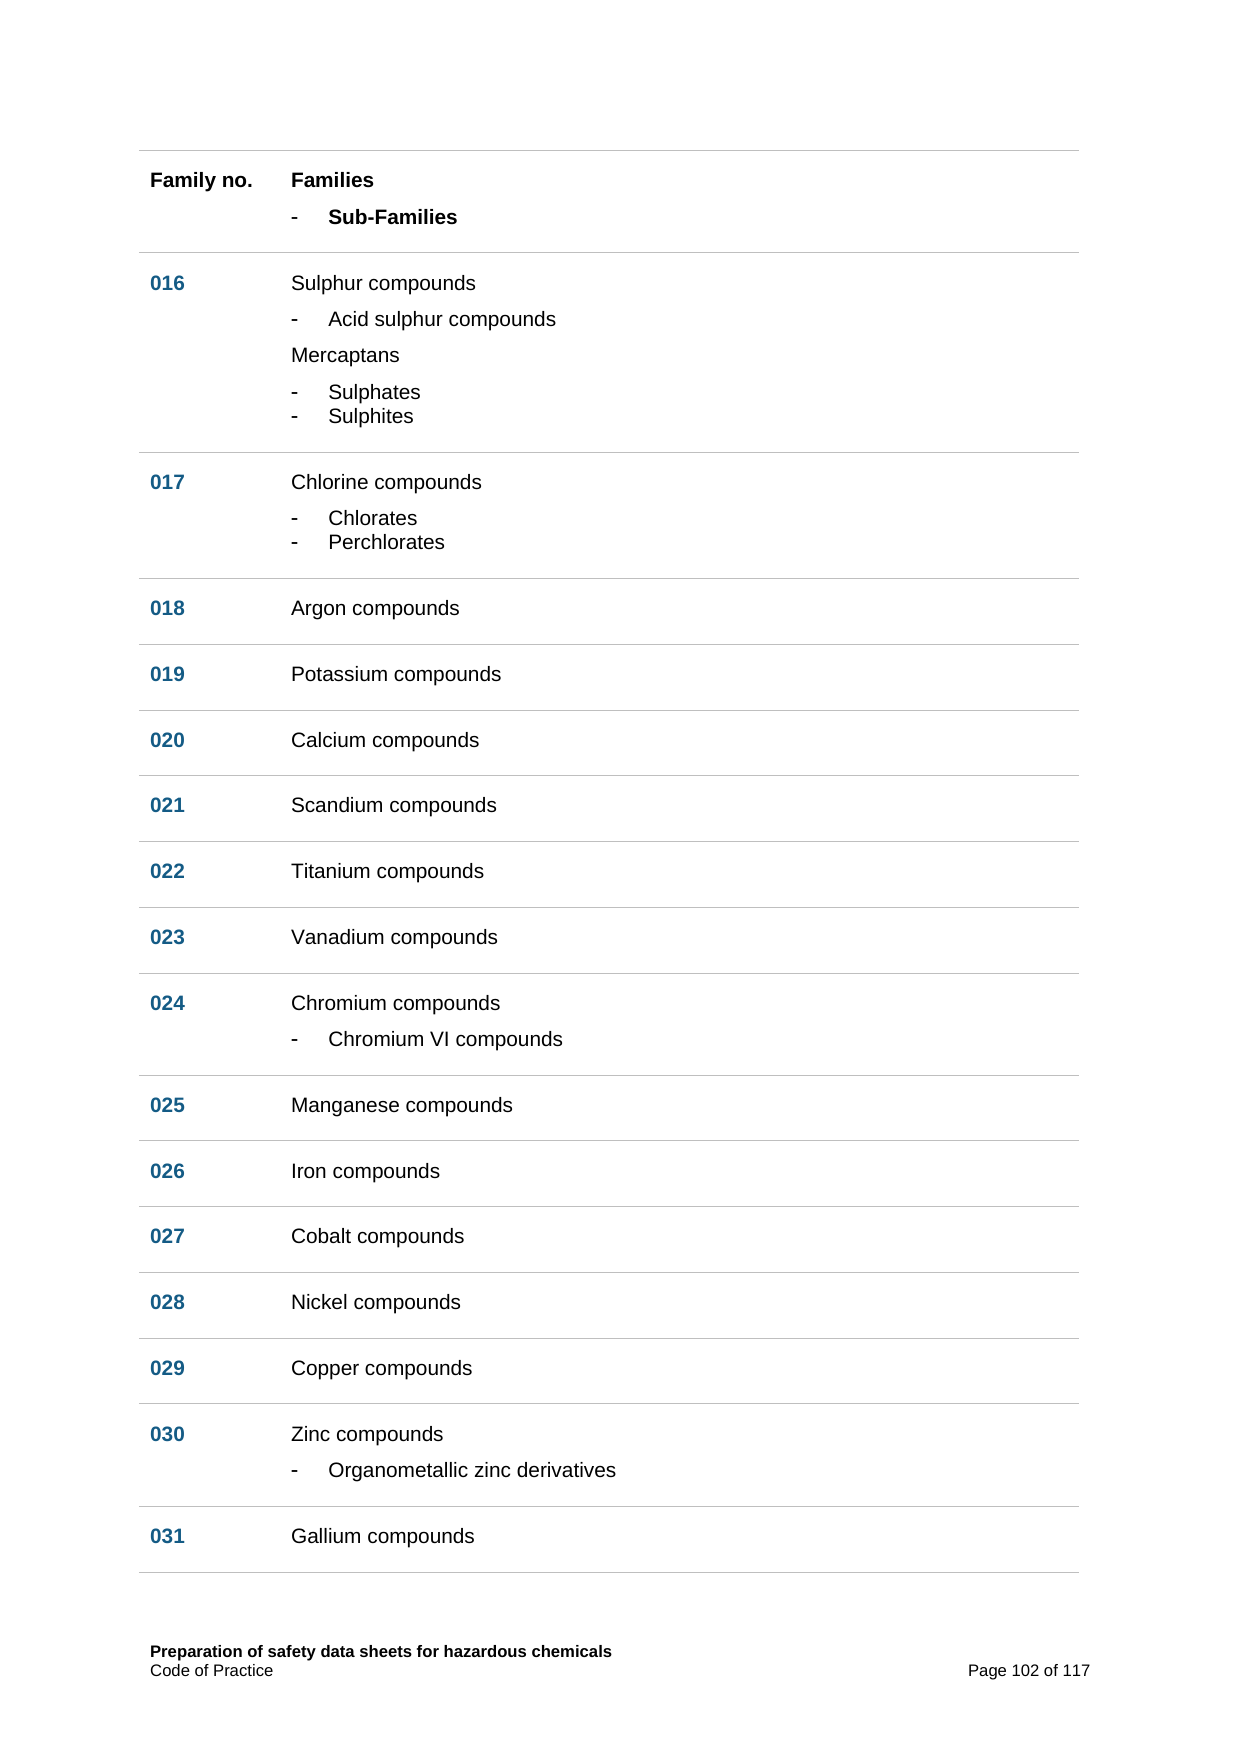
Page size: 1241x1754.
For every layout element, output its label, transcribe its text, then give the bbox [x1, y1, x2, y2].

table_cell 017 [139, 453, 279, 578]
table_cell 024 [139, 974, 279, 1075]
table_cell 019 [139, 645, 279, 709]
table_cell Argon compounds [280, 579, 1079, 644]
table_cell Potassium compounds [280, 645, 1079, 709]
table_cell Nickel compounds [280, 1273, 1079, 1338]
table_cell Scandium compounds [280, 776, 1079, 841]
table_cell 021 [139, 776, 279, 841]
table_cell 016 [139, 253, 279, 452]
table_cell 025 [139, 1076, 279, 1140]
table_cell 026 [139, 1141, 279, 1206]
table_cell Zinc compounds Organometallic zinc derivatives [280, 1404, 1079, 1506]
table_cell Titanium compounds [280, 842, 1079, 907]
table_cell Cobalt compounds [280, 1207, 1079, 1272]
table_cell Calcium compounds [280, 711, 1079, 775]
table_cell Manganese compounds [280, 1076, 1079, 1140]
table_cell Iron compounds [280, 1141, 1079, 1206]
table_cell 023 [139, 908, 279, 972]
table_cell Copper compounds [280, 1339, 1079, 1403]
table_cell 031 [139, 1507, 279, 1571]
table_cell 027 [139, 1207, 279, 1272]
table_cell Chlorine compounds Chlorates Perchlorates [280, 453, 1079, 578]
table_cell 018 [139, 579, 279, 644]
table_header Family no. [139, 151, 279, 252]
table_cell Vanadium compounds [280, 908, 1079, 972]
table_cell 029 [139, 1339, 279, 1403]
table_cell 022 [139, 842, 279, 907]
table_cell 020 [139, 711, 279, 775]
table_cell 030 [139, 1404, 279, 1506]
table_header Families Sub-Families [280, 151, 1079, 252]
table_cell Chromium compounds Chromium VI compounds [280, 974, 1079, 1075]
table_cell Sulphur compounds Acid sulphur compounds Mercaptans Sulphates Sulphites [280, 253, 1079, 452]
table_cell 028 [139, 1273, 279, 1338]
table_cell Gallium compounds [280, 1507, 1079, 1571]
